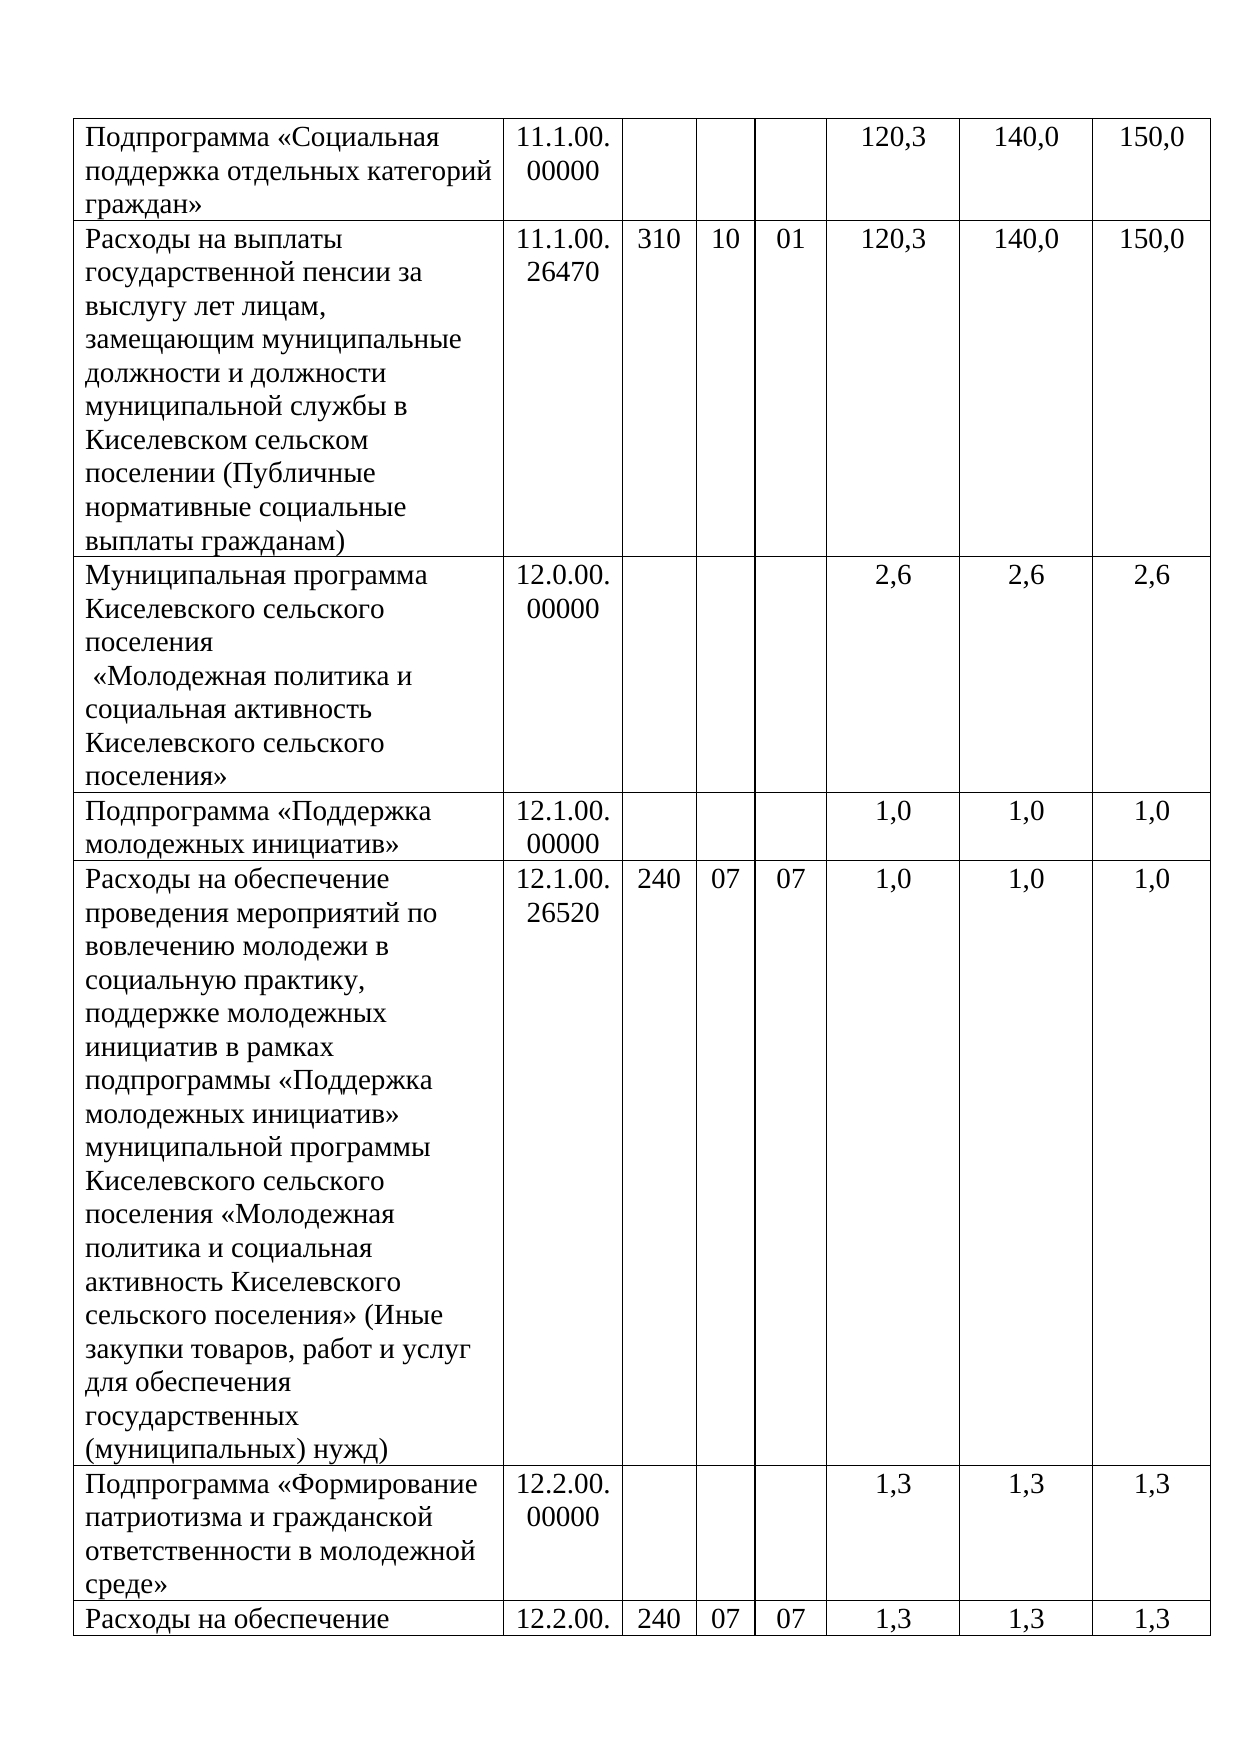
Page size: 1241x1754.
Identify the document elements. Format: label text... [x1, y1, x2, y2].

table_cell 12.1.00.26520 [504, 861, 622, 1465]
table_cell 1,3 [960, 1466, 1092, 1600]
table_cell 150,0 [1093, 221, 1210, 556]
table_cell 1,0 [960, 793, 1092, 860]
table_cell Подпрограмма «Социальная поддержка отдельных категорий граждан» [74, 119, 503, 220]
table_cell 1,0 [1093, 793, 1210, 860]
table_cell 12.2.00.26530 [504, 1601, 622, 1635]
table_cell 140,0 [960, 119, 1092, 220]
table_cell 240 [623, 1601, 696, 1635]
table_cell 1,0 [960, 861, 1092, 1465]
table_cell 120,3 [827, 119, 959, 220]
table_cell 310 [623, 221, 696, 556]
table_cell 11.1.00.00000 [504, 119, 622, 220]
table_cell [697, 119, 754, 220]
table_cell [623, 119, 696, 220]
table_cell 07 [697, 1601, 754, 1635]
table_cell Расходы на обеспечение проведения мероприятий по вовлечению молодежи в социальную практику, поддержке молодежных инициатив в рамках подпрограммы «Поддержка молодежных инициатив» муниципальной программы Киселевского сельского поселения «Молодежная политика и социальная активность Киселевского сельского поселения» (Иные закупки товаров, работ и услуг для обеспечения государственных (муниципальных) нужд) [74, 861, 503, 1465]
table_cell [756, 1466, 826, 1600]
table_cell 1,3 [1093, 1601, 1210, 1635]
table_cell 1,3 [827, 1601, 959, 1635]
table_cell [756, 793, 826, 860]
table_cell 140,0 [960, 221, 1092, 556]
table_cell Расходы на выплаты государственной пенсии за выслугу лет лицам, замещающим муниципальные должности и должности муниципальной службы в Киселевском сельском поселении (Публичные нормативные социальные выплаты гражданам) [74, 221, 503, 556]
table_cell 07 [697, 861, 754, 1465]
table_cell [74, 1601, 503, 1635]
table_cell 1,0 [827, 793, 959, 860]
table_cell 2,6 [960, 557, 1092, 792]
table_cell 11.1.00.26470 [504, 221, 622, 556]
table_cell 240 [623, 861, 696, 1465]
table_cell [623, 557, 696, 792]
table_cell Подпрограмма «Формирование патриотизма и гражданской ответственности в молодежной среде» [74, 1466, 503, 1600]
table_cell 1,3 [960, 1601, 1092, 1635]
table_cell [697, 793, 754, 860]
table_cell [756, 557, 826, 792]
table_cell 1,0 [827, 861, 959, 1465]
table_cell 2,6 [1093, 557, 1210, 792]
table_cell 1,3 [827, 1466, 959, 1600]
table_cell 12.0.00.00000 [504, 557, 622, 792]
table_cell 10 [697, 221, 754, 556]
table_cell 1,3 [1093, 1466, 1210, 1600]
table_cell [756, 119, 826, 220]
table_cell 12.2.00.00000 [504, 1466, 622, 1600]
table_cell 2,6 [827, 557, 959, 792]
table_cell Подпрограмма «Поддержка молодежных инициатив» [74, 793, 503, 860]
table_cell [623, 793, 696, 860]
table_cell [697, 1466, 754, 1600]
table_cell Муниципальная программа Киселевского сельского поселения «Молодежная политика и социальная активность Киселевского сельского поселения» [74, 557, 503, 792]
table_cell 01 [756, 221, 826, 556]
table_cell 12.1.00.00000 [504, 793, 622, 860]
table_cell [697, 557, 754, 792]
table_cell 150,0 [1093, 119, 1210, 220]
table_cell 07 [756, 1601, 826, 1635]
table_cell 1,0 [1093, 861, 1210, 1465]
table_cell 120,3 [827, 221, 959, 556]
table_cell [623, 1466, 696, 1600]
table_cell 07 [756, 861, 826, 1465]
